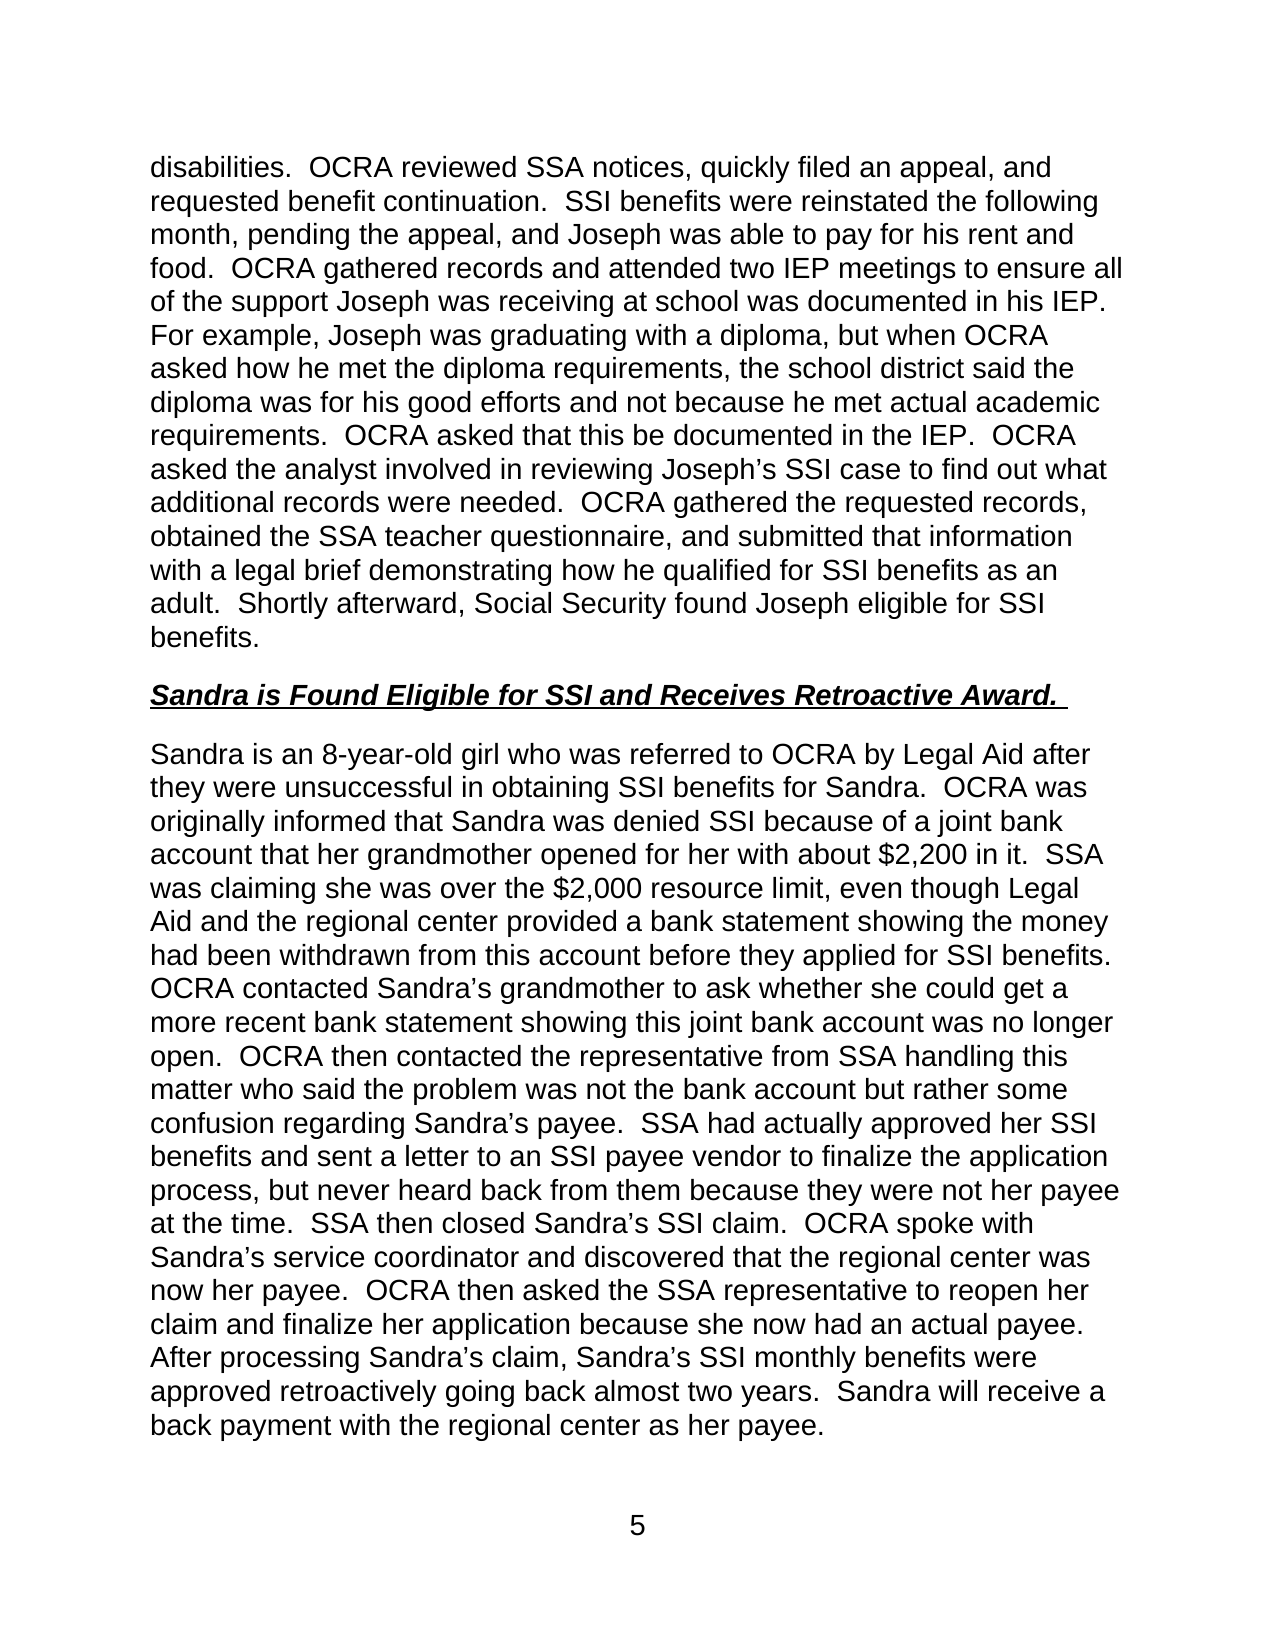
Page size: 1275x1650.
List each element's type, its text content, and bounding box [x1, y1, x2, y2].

subtitle Sandra is Found Eligible for SSI and Receives Retroactive Award. [150, 678, 1125, 712]
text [150, 150, 1125, 653]
text Sandra is an 8-year-old girl who was referred to OCRA by Legal Aid after they were unsuccessful in obtaining SSI benefits for Sandra. OCRA was originally informed that Sandra was denied SSI because of a joint bank account that her grandmother opened for her with about $2,200 in it. SSA was claiming she was over the $2,000 resource limit, even though Legal Aid and the regional center provided a bank statement showing the money had been withdrawn from this account before they applied for SSI benefits. OCRA contacted Sandra’s grandmother to ask whether she could get a more recent bank statement showing this joint bank account was no longer open. OCRA then contacted the representative from SSA handling this matter who said the problem was not the bank account but rather some confusion regarding Sandra’s payee. SSA had actually approved her SSI benefits and sent a letter to an SSI payee vendor to finalize the application process, but never heard back from them because they were not her payee at the time. SSA then closed Sandra’s SSI claim. OCRA spoke with Sandra’s service coordinator and discovered that the regional center was now her payee. OCRA then asked the SSA representative to reopen her claim and finalize her application because she now had an actual payee. After processing Sandra’s claim, Sandra’s SSI monthly benefits were approved retroactively going back almost two years. Sandra will receive a back payment with the regional center as her payee. [150, 737, 1125, 1441]
